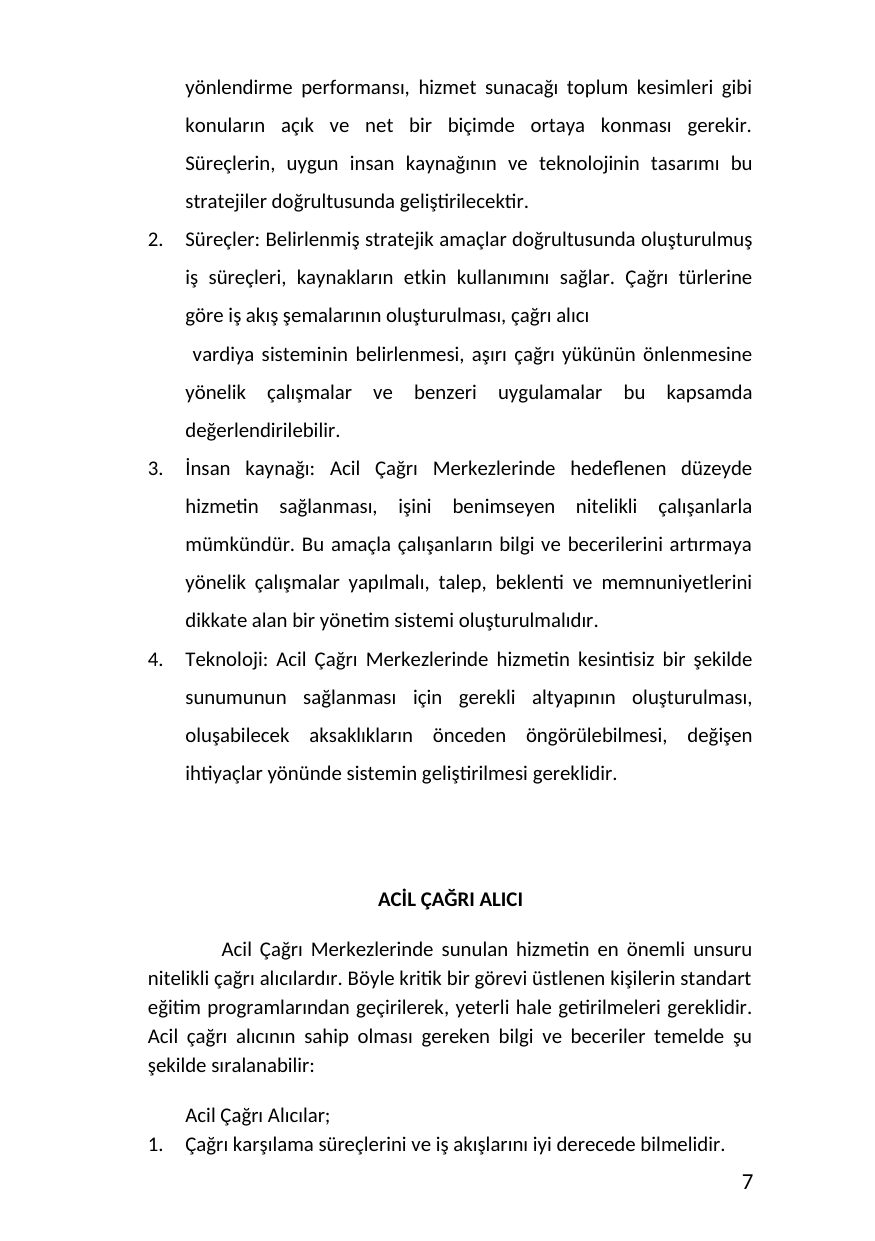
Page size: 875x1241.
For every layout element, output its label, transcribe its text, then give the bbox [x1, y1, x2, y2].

text Acil Çağrı Merkezlerinde sunulan hizmetin en önemli unsuru nitelikli çağrı alıcılardır. Böyle kritik bir görevi üstlenen kişilerin standart eğitim programlarından geçirilerek, yeterli hale getirilmeleri gereklidir. Acil çağrı alıcının sahip olması gereken bilgi ve beceriler temelde şu şekilde sıralanabilir: [148, 936, 753, 1078]
list Teknoloji: Acil Çağrı Merkezlerinde hizmetin kesintisiz bir şekilde sunumunun sağlanması için gerekli altyapının oluşturulması, oluşabilecek aksaklıkların önceden öngörülebilmesi, değişen ihtiyaçlar yönünde sistemin geliştirilmesi gereklidir. [148, 646, 753, 786]
list Süreçler: Belirlenmiş stratejik amaçlar doğrultusunda oluşturulmuş iş süreçleri, kaynakların etkin kullanımını sağlar. Çağrı türlerine göre iş akış şemalarının oluşturulması, çağrı alıcı [148, 226, 753, 328]
list Acil Çağrı Alıcılar; [185, 1102, 753, 1128]
list Çağrı karşılama süreçlerini ve iş akışlarını iyi derecede bilmelidir. [148, 1132, 753, 1157]
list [148, 74, 753, 214]
list vardiya sisteminin belirlenmesi, aşırı çağrı yükünün önlenmesine yönelik çalışmalar ve benzeri uygulamalar bu kapsamda değerlendirilebilir. [185, 341, 753, 442]
list ACİL ÇAĞRI ALICI [148, 886, 753, 911]
list İnsan kaynağı: Acil Çağrı Merkezlerinde hedeflenen düzeyde hizmetin sağlanması, işini benimseyen nitelikli çalışanlarla mümkündür. Bu amaçla çalışanların bilgi ve becerilerini artırmaya yönelik çalışmalar yapılmalı, talep, beklenti ve memnuniyetlerini dikkate alan bir yönetim sistemi oluşturulmalıdır. [148, 455, 753, 633]
